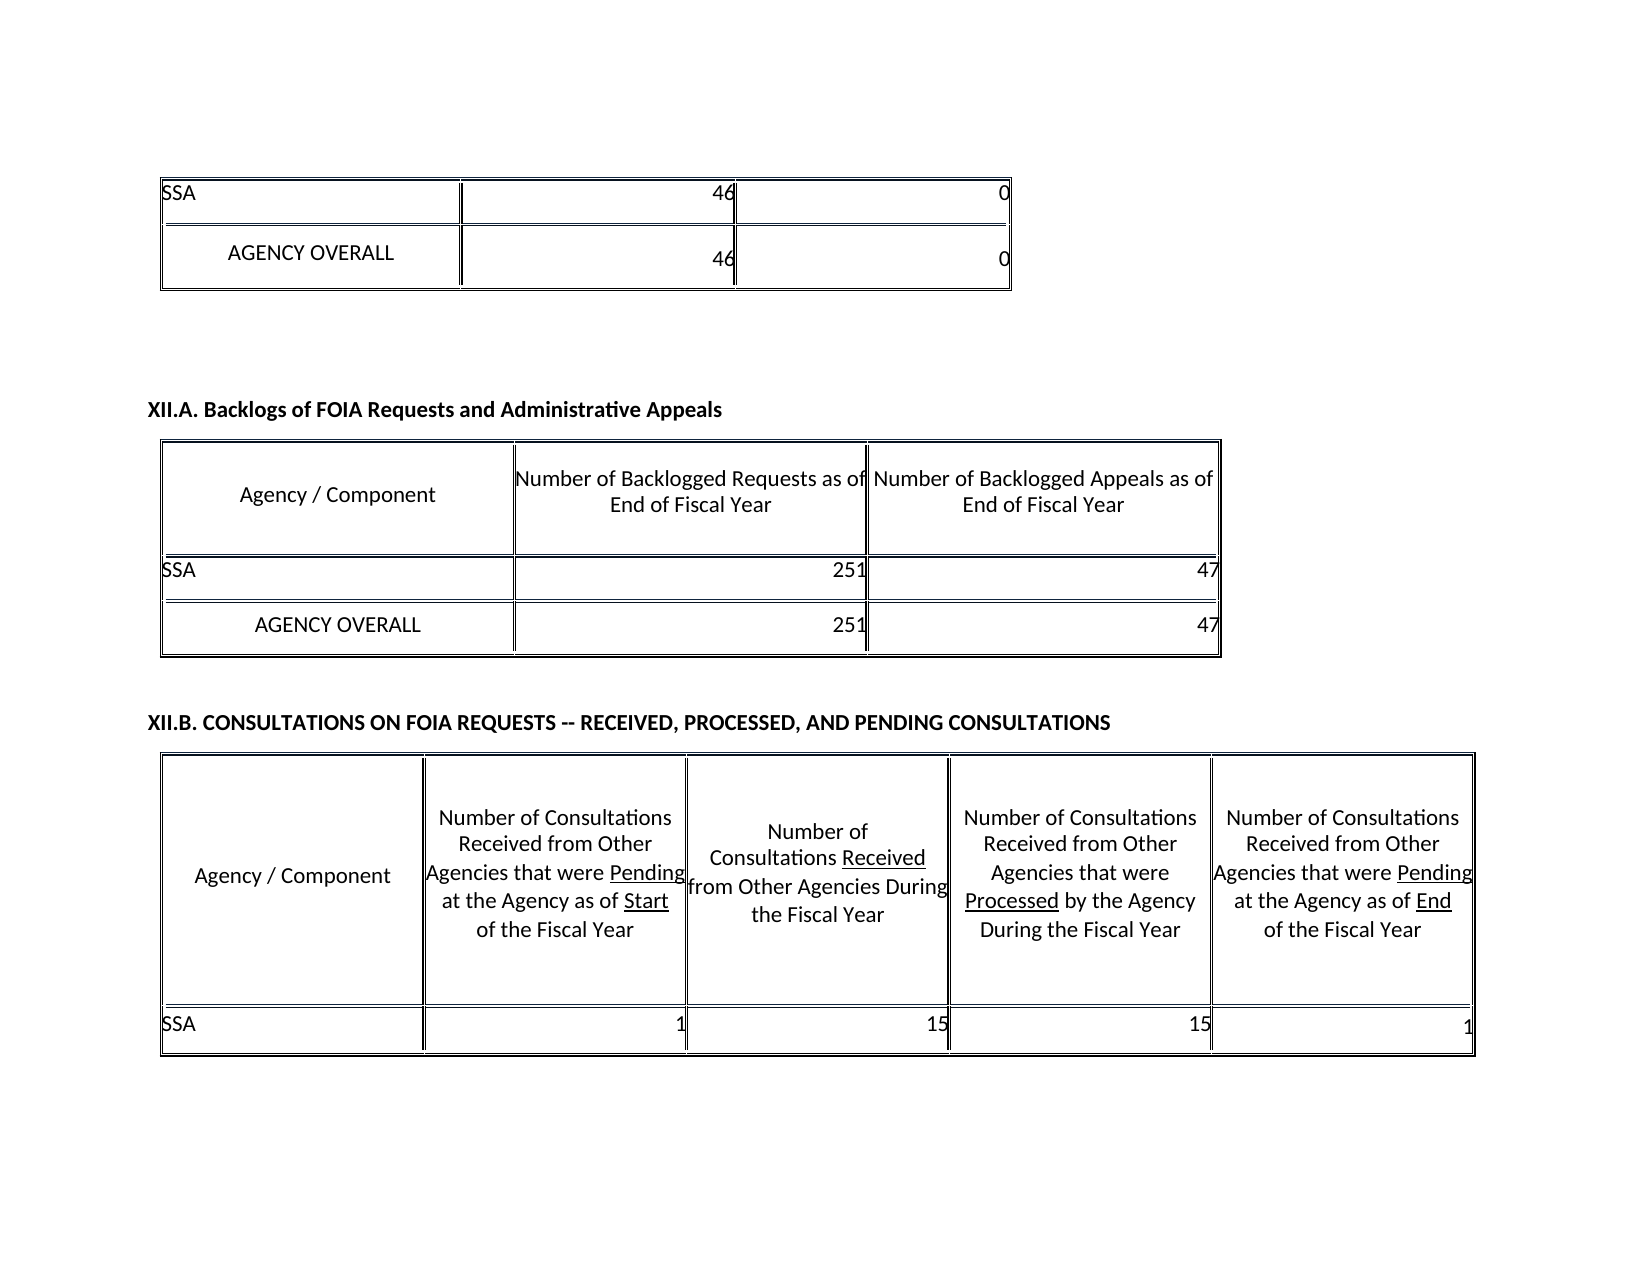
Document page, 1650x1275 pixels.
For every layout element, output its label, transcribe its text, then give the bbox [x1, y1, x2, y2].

table_cell SSA [161, 554, 514, 599]
table_cell 15 [686, 1004, 949, 1053]
table_cell AGENCY OVERALL [161, 599, 514, 654]
table_header Number of Consultations Received from Other Agencies that were Processed by the Agency During the Fiscal Year [949, 755, 1211, 1004]
table_cell 15 [949, 1008, 1211, 1053]
table_cell 46 [461, 181, 735, 222]
table_header Number of Consultations Received from Other Agencies that were Pending at the Agency as of End of the Fiscal Year [1211, 753, 1474, 1004]
table_header Agency / Component [163, 443, 514, 554]
table_header Number of Consultations Received from Other Agencies that were Pending at the Agency as of Start of the Fiscal Year [424, 755, 686, 1004]
text XII.A. Backlogs of FOIA Requests and Administrative Appeals [148, 397, 1502, 422]
table_header Number of Consultations Received from Other Agencies During the Fiscal Year [686, 753, 949, 1004]
table_header Agency / Component [163, 756, 424, 1004]
table_cell AGENCY OVERALL [163, 223, 461, 288]
table_cell 0 [735, 178, 1010, 222]
table_cell 1 [1211, 1004, 1474, 1053]
text XII.B. CONSULTATIONS ON FOIA REQUESTS -- RECEIVED, PROCESSED, AND PENDING CONSULTATIONS [148, 711, 1502, 735]
table_cell 47 [867, 599, 1220, 654]
table_cell 251 [516, 558, 865, 599]
table_cell 47 [867, 554, 1220, 599]
table_cell 1 [424, 1008, 686, 1053]
table_header Number of Backlogged Requests as of End of Fiscal Year [514, 440, 867, 554]
table_cell 251 [514, 599, 867, 654]
table_header Number of Backlogged Appeals as of End of Fiscal Year [867, 442, 1218, 554]
table_cell SSA [161, 178, 461, 222]
table_cell 0 [735, 223, 1009, 288]
table_cell SSA [161, 1004, 424, 1053]
table_cell 46 [461, 226, 735, 288]
